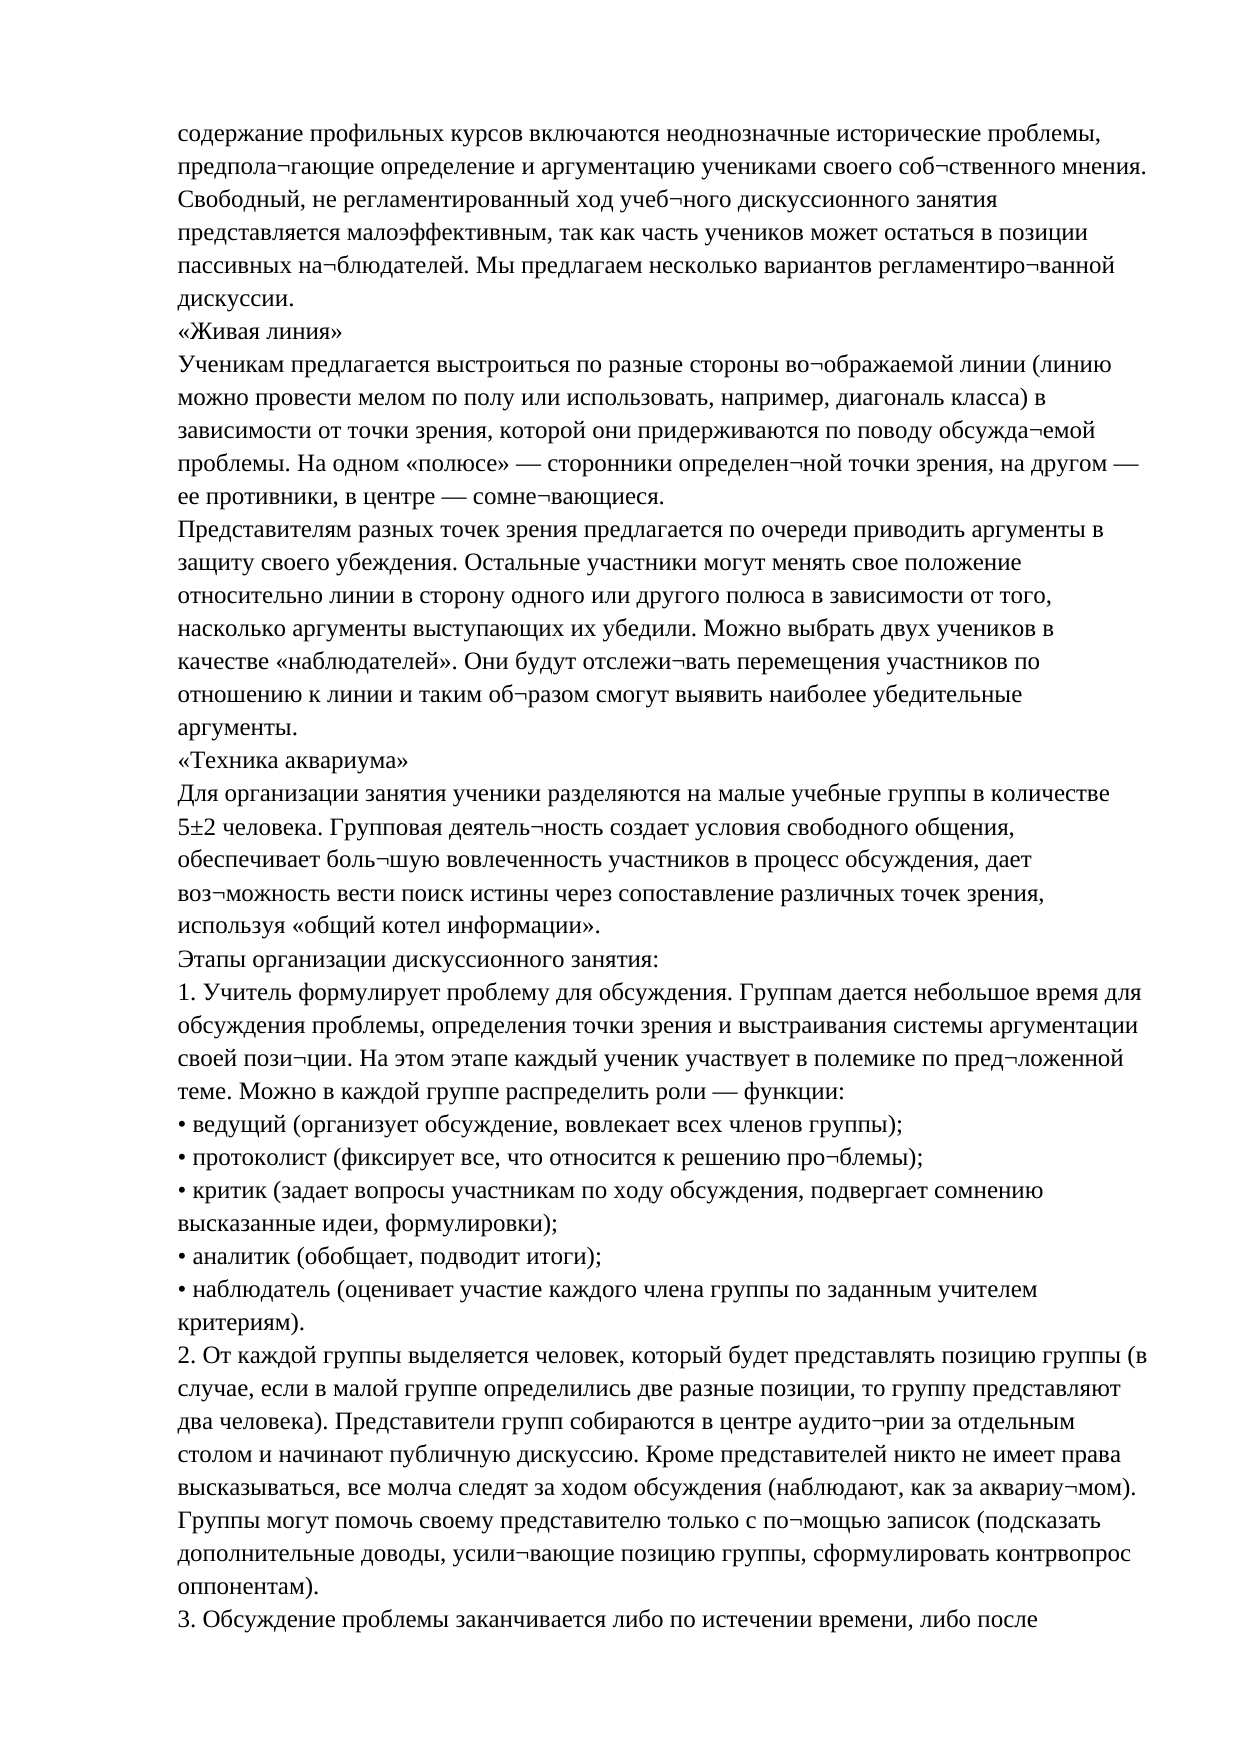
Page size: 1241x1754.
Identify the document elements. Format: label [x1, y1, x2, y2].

text [177, 118, 1152, 1633]
